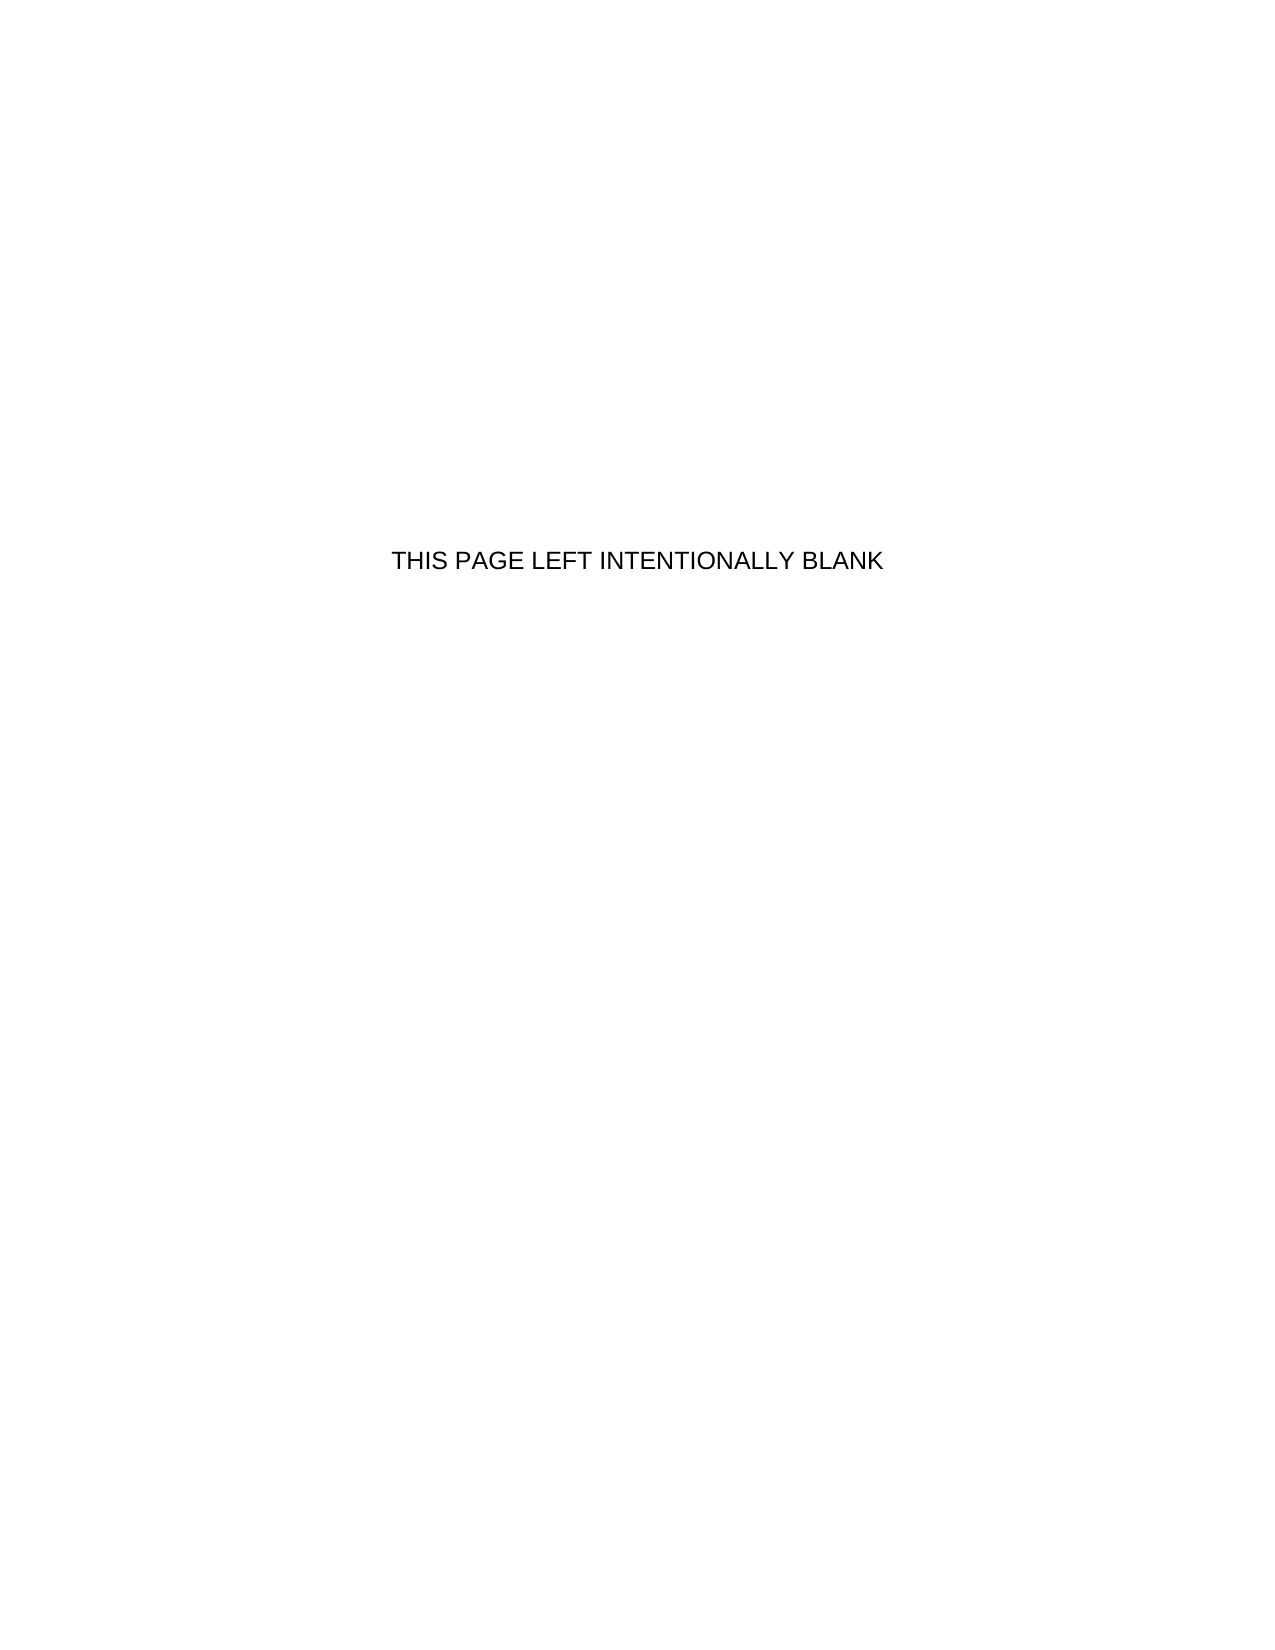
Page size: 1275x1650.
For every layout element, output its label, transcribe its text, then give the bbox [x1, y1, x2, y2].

text THIS PAGE LEFT INTENTIONALLY BLANK [150, 546, 1125, 575]
